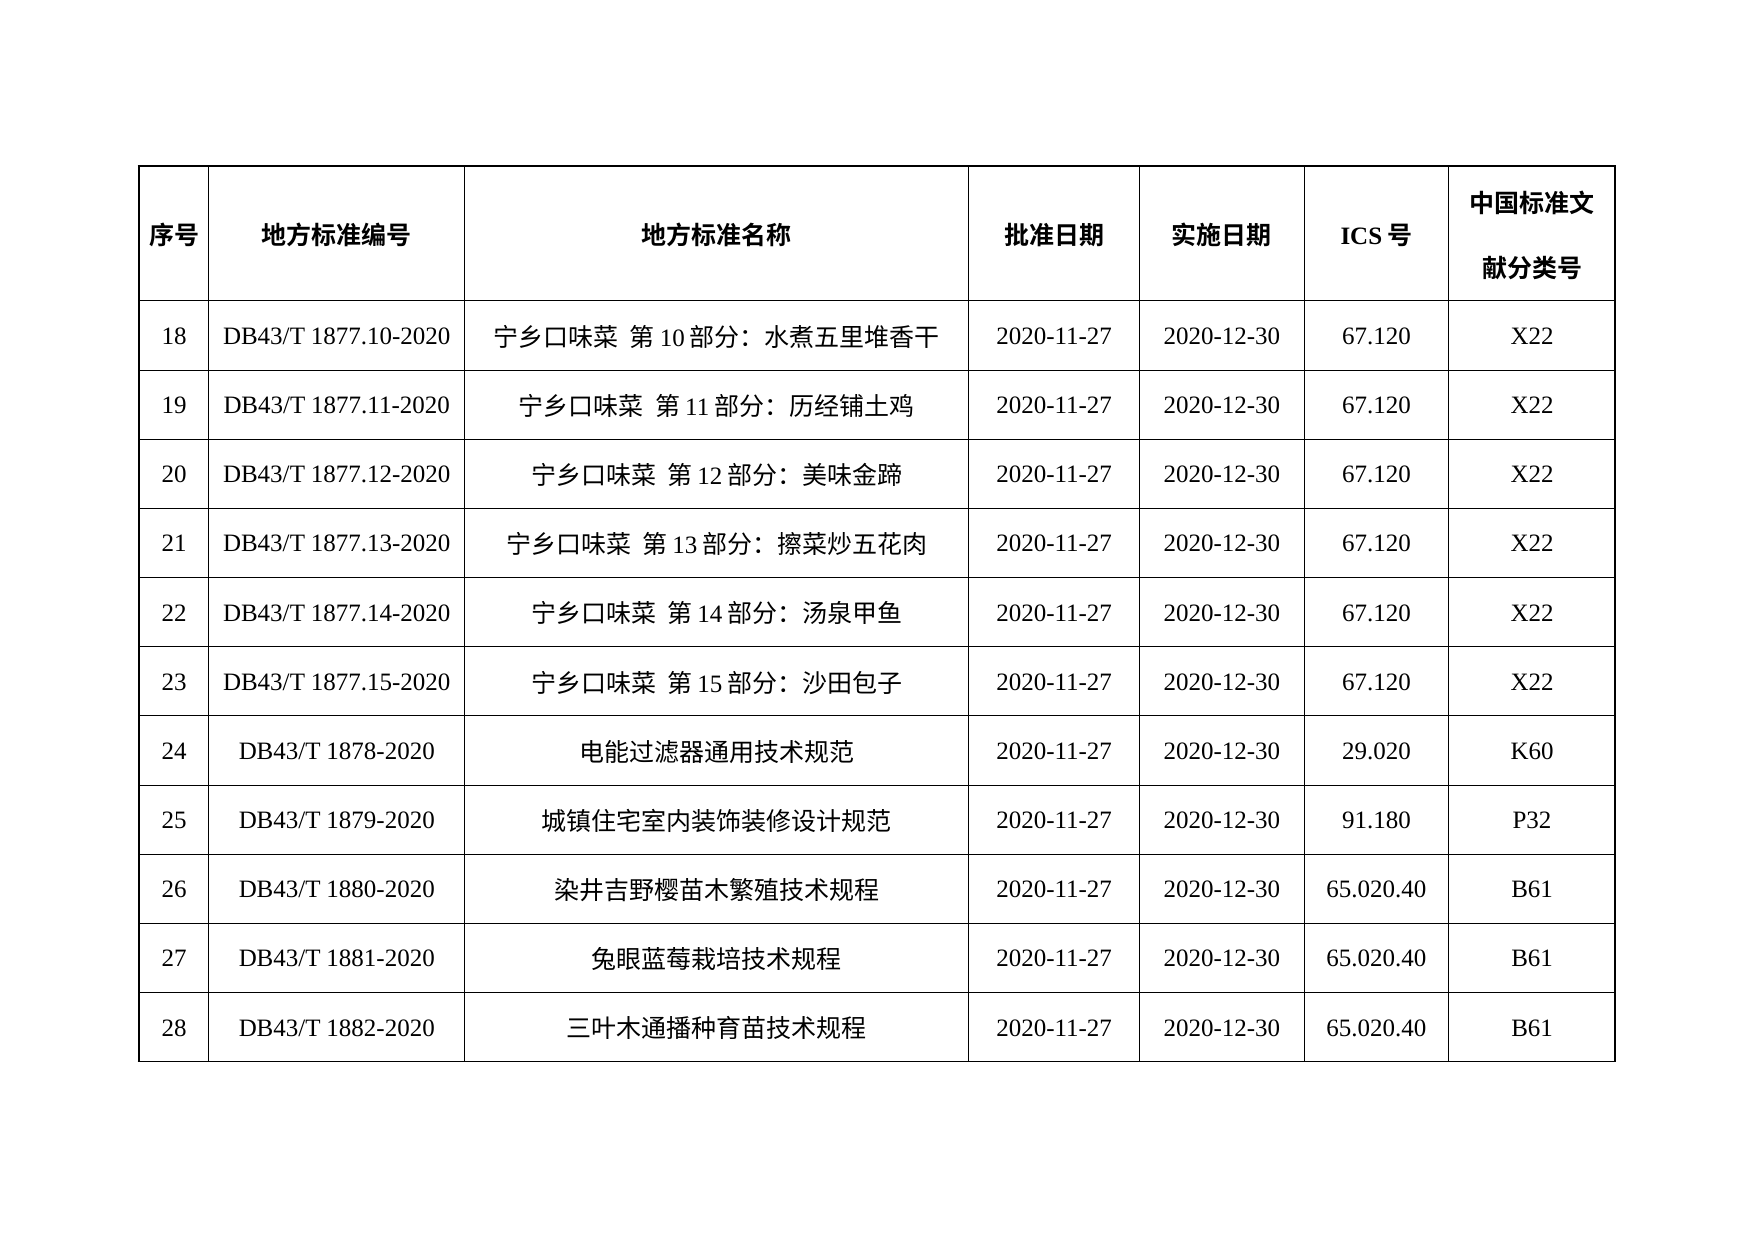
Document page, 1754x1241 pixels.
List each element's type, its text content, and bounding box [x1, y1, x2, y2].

table_cell 20 [140, 440, 208, 508]
table_cell 宁乡口味菜 第12部分：美味金蹄 [465, 440, 968, 508]
table_cell DB43/T 1877.12-2020 [209, 440, 464, 508]
table_header 序号 [140, 167, 208, 300]
table_cell 2020-12-30 [1140, 440, 1304, 508]
table_cell 2020-12-30 [1140, 924, 1304, 992]
table_cell B61 [1449, 924, 1614, 992]
table_cell X22 [1449, 301, 1614, 369]
table_cell 29.020 [1305, 716, 1448, 784]
table_cell 65.020.40 [1305, 993, 1448, 1061]
table_cell 65.020.40 [1305, 855, 1448, 923]
table_header 实施日期 [1140, 167, 1304, 300]
table_cell 宁乡口味菜 第13部分：擦菜炒五花肉 [465, 509, 968, 577]
table_cell 2020-12-30 [1140, 786, 1304, 854]
table_cell 城镇住宅室内装饰装修设计规范 [465, 786, 968, 854]
table_cell DB43/T 1882-2020 [209, 993, 464, 1061]
table_cell 27 [140, 924, 208, 992]
table_header 中国标准文献分类号 [1449, 167, 1614, 300]
table_cell 染井吉野樱苗木繁殖技术规程 [465, 855, 968, 923]
table_header 批准日期 [969, 167, 1139, 300]
table_cell 兔眼蓝莓栽培技术规程 [465, 924, 968, 992]
table_cell 22 [140, 578, 208, 646]
table_cell 2020-12-30 [1140, 855, 1304, 923]
table_cell DB43/T 1877.11-2020 [209, 371, 464, 439]
table_cell X22 [1449, 578, 1614, 646]
table_cell 宁乡口味菜 第11部分：历经铺土鸡 [465, 371, 968, 439]
table_cell 28 [140, 993, 208, 1061]
table_cell 2020-12-30 [1140, 301, 1304, 369]
table_cell DB43/T 1878-2020 [209, 716, 464, 784]
table_cell 2020-11-27 [969, 647, 1139, 715]
table_header 地方标准编号 [209, 167, 464, 300]
table_cell DB43/T 1877.14-2020 [209, 578, 464, 646]
table_cell 宁乡口味菜 第10部分：水煮五里堆香干 [465, 301, 968, 369]
table_cell DB43/T 1877.10-2020 [209, 301, 464, 369]
table_cell 26 [140, 855, 208, 923]
table_cell X22 [1449, 440, 1614, 508]
table_cell P32 [1449, 786, 1614, 854]
table_cell X22 [1449, 371, 1614, 439]
table_cell 2020-11-27 [969, 509, 1139, 577]
table_cell DB43/T 1880-2020 [209, 855, 464, 923]
table_cell 23 [140, 647, 208, 715]
table_cell 2020-11-27 [969, 855, 1139, 923]
table_cell 25 [140, 786, 208, 854]
table_cell B61 [1449, 993, 1614, 1061]
table_cell 2020-12-30 [1140, 716, 1304, 784]
table_cell 2020-11-27 [969, 301, 1139, 369]
table_cell X22 [1449, 509, 1614, 577]
table_cell 2020-12-30 [1140, 647, 1304, 715]
table_cell 24 [140, 716, 208, 784]
table_header ICS号 [1305, 167, 1448, 300]
table_cell 2020-11-27 [969, 371, 1139, 439]
table_cell 67.120 [1305, 647, 1448, 715]
table_cell B61 [1449, 855, 1614, 923]
table_cell K60 [1449, 716, 1614, 784]
table_cell 2020-11-27 [969, 440, 1139, 508]
table_cell 18 [140, 301, 208, 369]
table_cell 67.120 [1305, 301, 1448, 369]
table_cell X22 [1449, 647, 1614, 715]
table_cell 电能过滤器通用技术规范 [465, 716, 968, 784]
table_cell 2020-11-27 [969, 716, 1139, 784]
table_header 地方标准名称 [465, 167, 968, 300]
table_cell 67.120 [1305, 578, 1448, 646]
table_cell 2020-12-30 [1140, 509, 1304, 577]
table_cell 宁乡口味菜 第15部分：沙田包子 [465, 647, 968, 715]
table_cell 91.180 [1305, 786, 1448, 854]
table_cell DB43/T 1877.15-2020 [209, 647, 464, 715]
table_cell 三叶木通播种育苗技术规程 [465, 993, 968, 1061]
table_cell DB43/T 1879-2020 [209, 786, 464, 854]
table_cell 21 [140, 509, 208, 577]
table_cell 67.120 [1305, 440, 1448, 508]
table_cell 2020-11-27 [969, 578, 1139, 646]
table_cell 65.020.40 [1305, 924, 1448, 992]
table_cell 宁乡口味菜 第14部分：汤泉甲鱼 [465, 578, 968, 646]
table_cell 2020-12-30 [1140, 371, 1304, 439]
table_cell 2020-11-27 [969, 993, 1139, 1061]
table_cell DB43/T 1881-2020 [209, 924, 464, 992]
table_cell 19 [140, 371, 208, 439]
table_cell 67.120 [1305, 371, 1448, 439]
table_cell 67.120 [1305, 509, 1448, 577]
table_cell 2020-12-30 [1140, 993, 1304, 1061]
table_cell DB43/T 1877.13-2020 [209, 509, 464, 577]
table_cell 2020-12-30 [1140, 578, 1304, 646]
table_cell 2020-11-27 [969, 786, 1139, 854]
table_cell 2020-11-27 [969, 924, 1139, 992]
